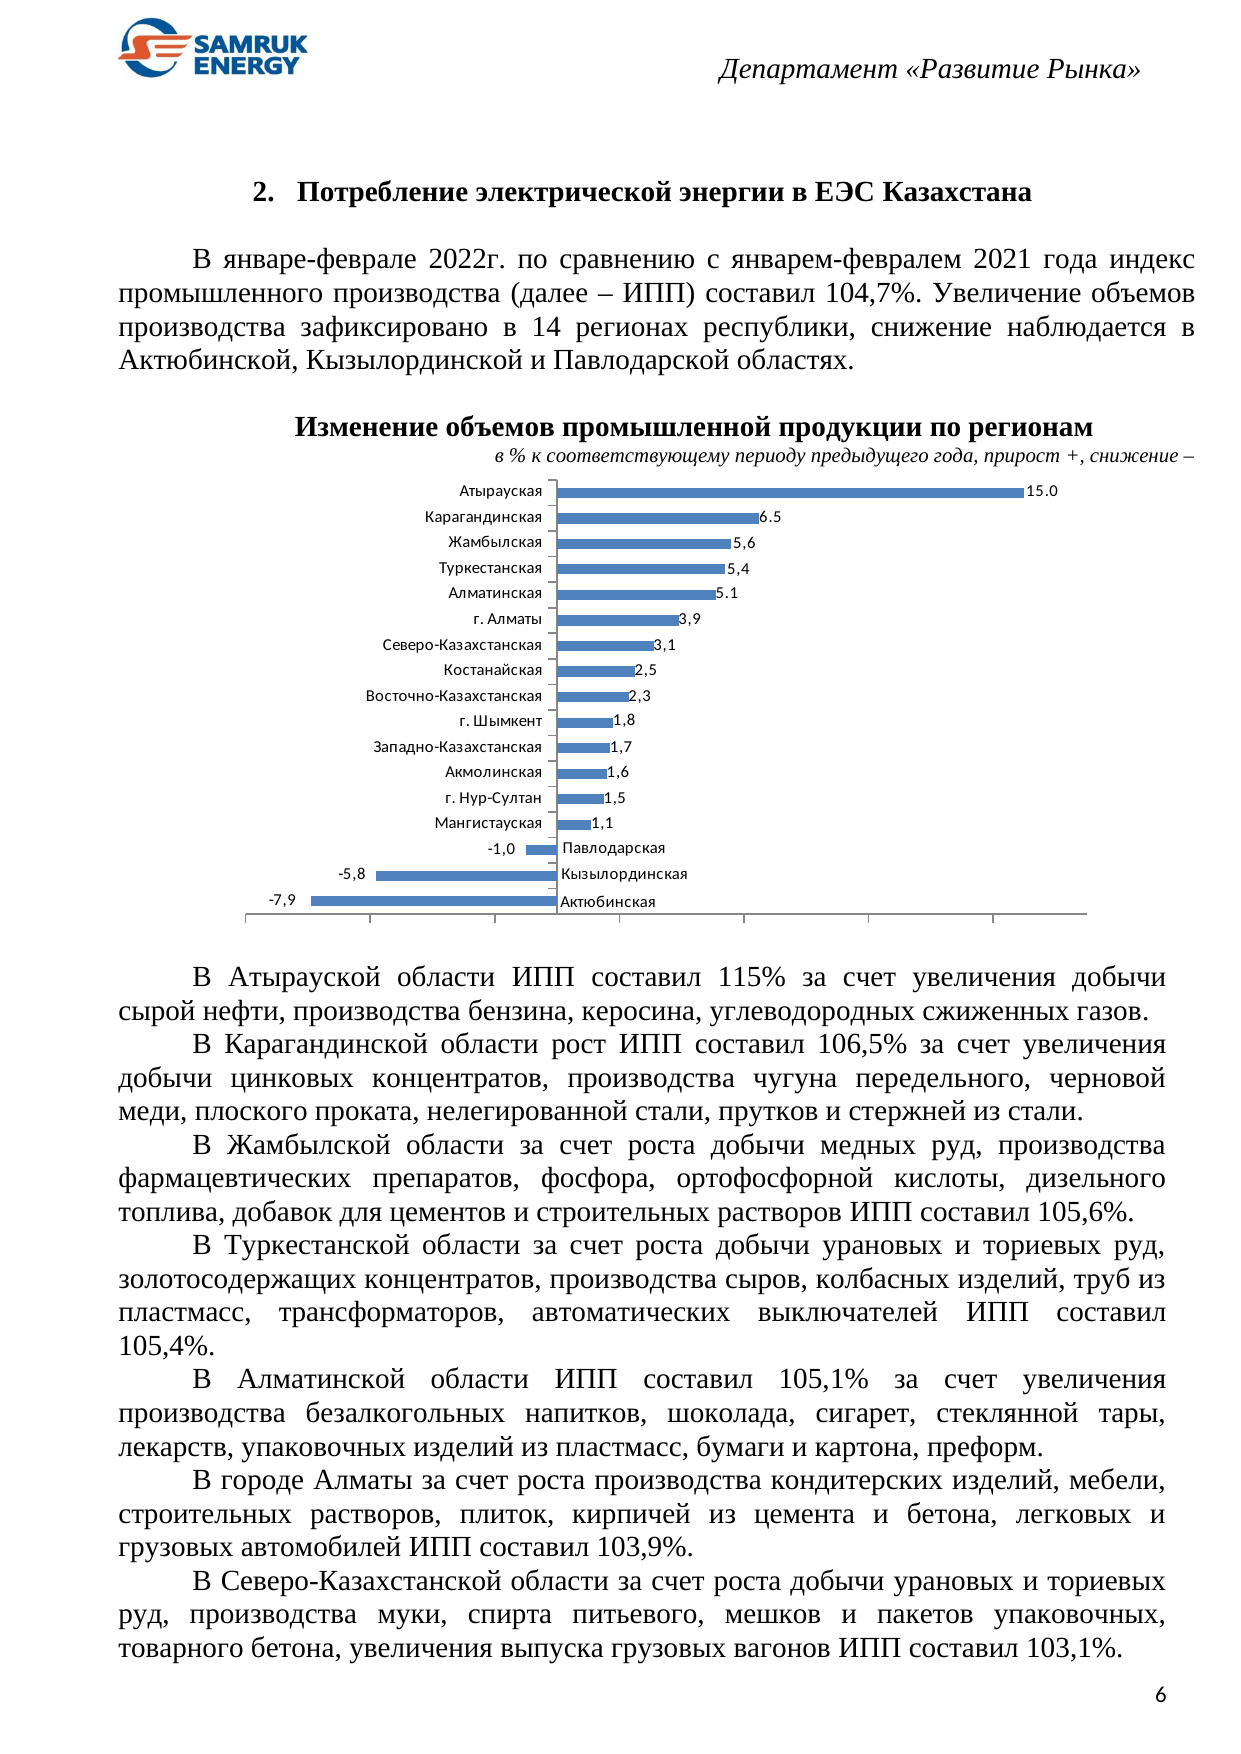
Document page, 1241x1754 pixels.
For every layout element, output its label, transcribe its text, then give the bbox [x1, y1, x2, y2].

text В Туркестанской области за счет роста добычи урановых и ториевых руд, золотосодержащих концентратов, производства сыров, колбасных изделий, труб из пластмасс, трансформаторов, автоматических выключателей ИПП составил 105,4%. [118, 1227, 1167, 1362]
text В Атырауской области ИПП составил 115% за счет увеличения добычи сырой нефти, производства бензина, керосина, углеводородных сжиженных газов. [118, 959, 1167, 1026]
text В январе-феврале 2022г. по сравнению с январем-февралем 2021 года индекс промышленного производства (далее – ИПП) составил 104,7%. Увеличение объемов производства зафиксировано в 14 регионах республики, снижение наблюдается в Актюбинской, Кызылординской и Павлодарской областях. [118, 242, 1196, 376]
text В Карагандинской области рост ИПП составил 106,5% за счет увеличения добычи цинковых концентратов, производства чугуна передельного, черновой меди, плоского проката, нелегированной стали, прутков и стержней из стали. [118, 1026, 1167, 1127]
text В Алматинской области ИПП составил 105,1% за счет увеличения производства безалкогольных напитков, шоколада, сигарет, стеклянной тары, лекарств, упаковочных изделий из пластмасс, бумаги и картона, преформ. [118, 1362, 1167, 1462]
subtitle Потребление электрической энергии в ЕЭС Казахстана [118, 174, 1167, 208]
picture [118, 17, 308, 82]
text В городе Алматы за счет роста производства кондитерских изделий, мебели, строительных растворов, плиток, кирпичей из цемента и бетона, легковых и грузовых автомобилей ИПП составил 103,9%. [118, 1462, 1167, 1563]
text Изменение объемов промышленной продукции по регионам [118, 409, 1196, 443]
text В Жамбылской области за счет роста добычи медных руд, производства фармацевтических препаратов, фосфора, ортофосфорной кислоты, дизельного топлива, добавок для цементов и строительных растворов ИПП составил 105,6%. [118, 1127, 1167, 1227]
text в % к соответствующему периоду предыдущего года, прирост +, снижение – [118, 443, 1196, 467]
text В Северо-Казахстанской области за счет роста добычи урановых и ториевых руд, производства муки, спирта питьевого, мешков и пакетов упаковочных, товарного бетона, увеличения выпуска грузовых вагонов ИПП составил 103,1%. [118, 1563, 1167, 1663]
